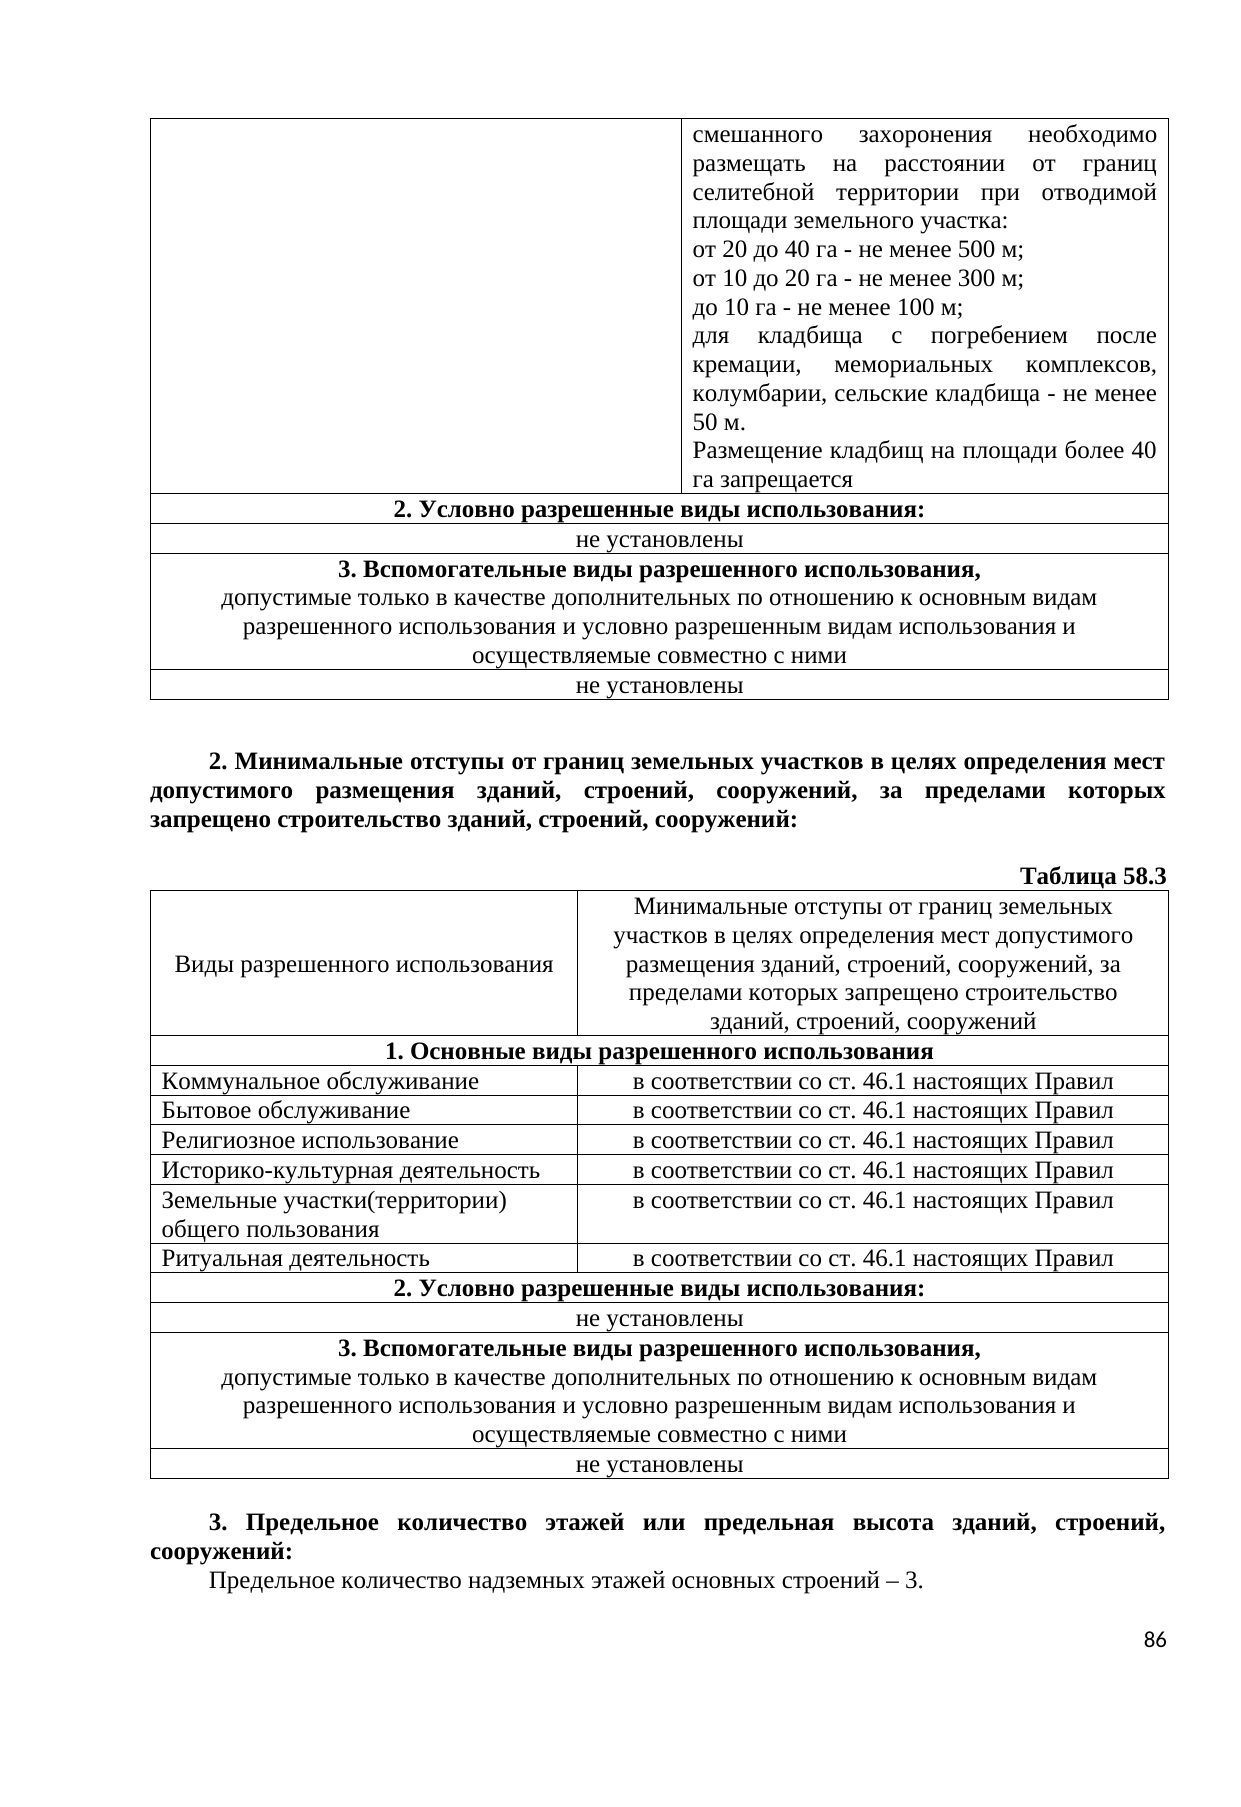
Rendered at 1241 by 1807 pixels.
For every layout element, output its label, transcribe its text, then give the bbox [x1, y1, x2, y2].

table_cell в соответствии со ст. 46.1 настоящих Правил [578, 1096, 1168, 1124]
table_cell 3. Вспомогательные виды разрешенного использования, допустимые только в качестве дополнительных по отношению к основным видам разрешенного использования и условно разрешенным видам использования и осуществляемые совместно с ними [151, 1333, 1168, 1448]
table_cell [151, 119, 681, 493]
table_header Минимальные отступы от границ земельных участков в целях определения мест допустимого размещения зданий, строений, сооружений, за пределами которых запрещено строительство зданий, строений, сооружений [578, 891, 1168, 1035]
text Таблица 58.3 [150, 861, 1167, 890]
text Предельное количество надземных этажей основных строений – 3. [150, 1565, 1167, 1594]
table_cell не установлены [151, 1303, 1168, 1332]
table_cell 2. Условно разрешенные виды использования: [151, 494, 1168, 523]
table_cell не установлены [151, 524, 1168, 553]
table_cell 2. Условно разрешенные виды использования: [151, 1273, 1168, 1302]
table_cell Историко-культурная деятельность [151, 1155, 577, 1184]
text 2. Минимальные отступы от границ земельных участков в целях определения мест допустимого размещения зданий, строений, сооружений, за пределами которых запрещено строительство зданий, строений, сооружений: [150, 746, 1167, 833]
table_cell Земельные участки(территории) общего пользования [151, 1185, 577, 1242]
table_cell Религиозное использование [151, 1125, 577, 1154]
table_cell в соответствии со ст. 46.1 настоящих Правил [578, 1125, 1168, 1154]
table_cell 3. Вспомогательные виды разрешенного использования, допустимые только в качестве дополнительных по отношению к основным видам разрешенного использования и условно разрешенным видам использования и осуществляемые совместно с ними [151, 554, 1168, 669]
table_cell в соответствии со ст. 46.1 настоящих Правил [578, 1066, 1168, 1094]
table_cell не установлены [151, 1449, 1168, 1478]
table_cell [682, 119, 1168, 493]
table_cell в соответствии со ст. 46.1 настоящих Правил [578, 1185, 1168, 1242]
text 3. Предельное количество этажей или предельная высота зданий, строений, сооружений: [150, 1507, 1167, 1565]
table_cell в соответствии со ст. 46.1 настоящих Правил [578, 1155, 1168, 1184]
table_cell Бытовое обслуживание [151, 1096, 577, 1124]
table_header Виды разрешенного использования [151, 891, 577, 1035]
table_cell 1. Основные виды разрешенного использования [151, 1036, 1168, 1065]
table_cell Ритуальная деятельность [151, 1244, 577, 1272]
table_cell в соответствии со ст. 46.1 настоящих Правил [578, 1244, 1168, 1272]
table_cell не установлены [151, 670, 1168, 698]
table_cell Коммунальное обслуживание [151, 1066, 577, 1094]
